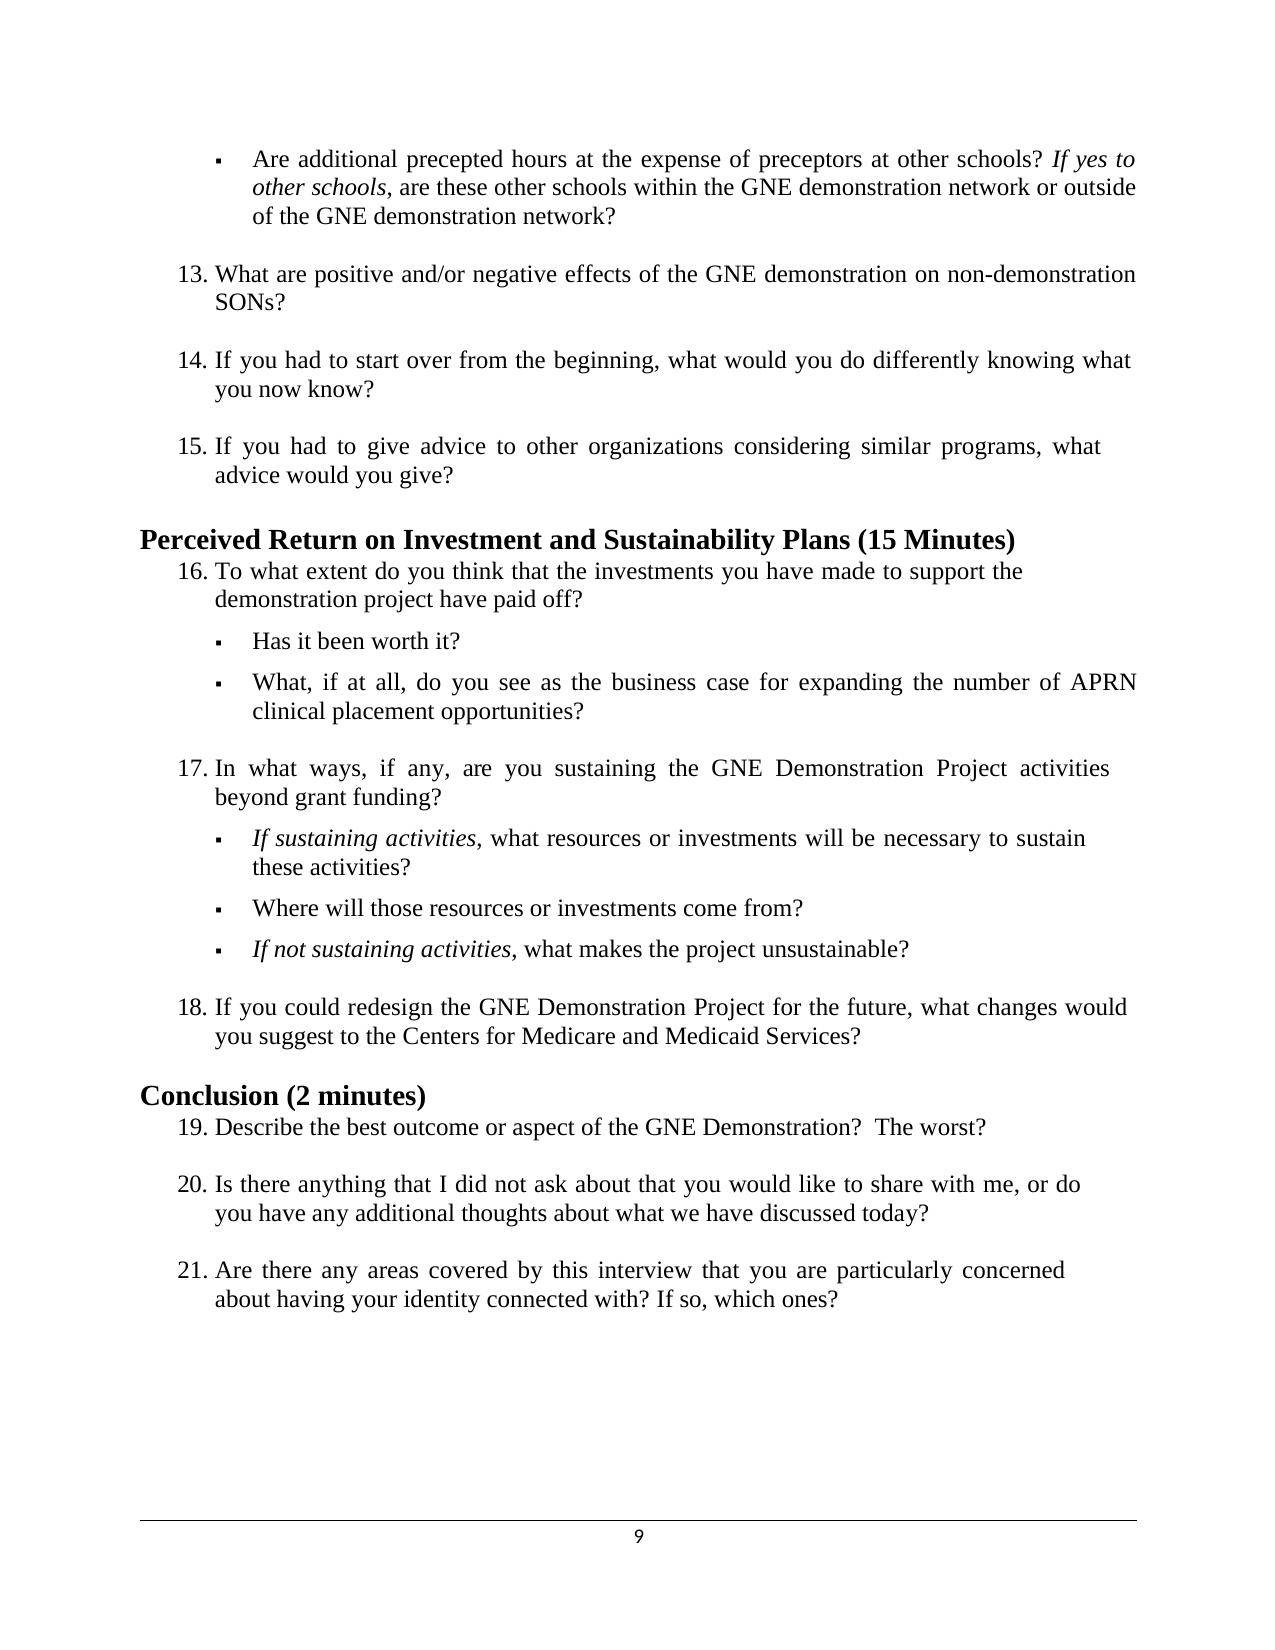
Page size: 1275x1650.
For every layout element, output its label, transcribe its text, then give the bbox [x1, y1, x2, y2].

subtitle Conclusion (2 minutes) [139, 1078, 1137, 1112]
list Are additional precepted hours at the expense of preceptors at other schools? If yes to other schools, are these other schools within the GNE demonstration network or outside of the GNE demonstration network? [214, 144, 1137, 230]
list What are positive and/or negative effects of the GNE demonstration on non-demonstration SONs? [177, 259, 1137, 316]
text 16. To what extent do you think that the investments you have made to support the demonstration project have paid off? [177, 556, 1024, 613]
list Has it been worth it? [214, 626, 1137, 654]
text 21. Are there any areas covered by this interview that you are particularly concerned about having your identity connected with? If so, which ones? [177, 1256, 1066, 1313]
list If you had to start over from the beginning, what would you do differently knowing what you now know? [177, 345, 1131, 402]
list What, if at all, do you see as the business case for expanding the number of APRN clinical placement opportunities? [214, 667, 1137, 724]
subtitle Perceived Return on Investment and Sustainability Plans (15 Minutes) [139, 522, 1137, 556]
list Where will those resources or investments come from? [214, 893, 1139, 922]
list If you had to give advice to other organizations considering similar programs, what advice would you give? [177, 431, 1101, 489]
text 17. In what ways, if any, are you sustaining the GNE Demonstration Project activities beyond grant funding? [177, 753, 1110, 811]
list If you could redesign the GNE Demonstration Project for the future, what changes would you suggest to the Centers for Medicare and Medicaid Services? [177, 992, 1128, 1049]
list If sustaining activities, what resources or investments will be necessary to sustain these activities? [214, 823, 1086, 881]
list If not sustaining activities, what makes the project unsustainable? [214, 934, 1139, 963]
list Describe the best outcome or aspect of the GNE Demonstration? The worst? [177, 1112, 1139, 1141]
list Is there anything that I did not ask about that you would like to share with me, or do you have any additional thoughts about what we have discussed today? [177, 1169, 1081, 1227]
